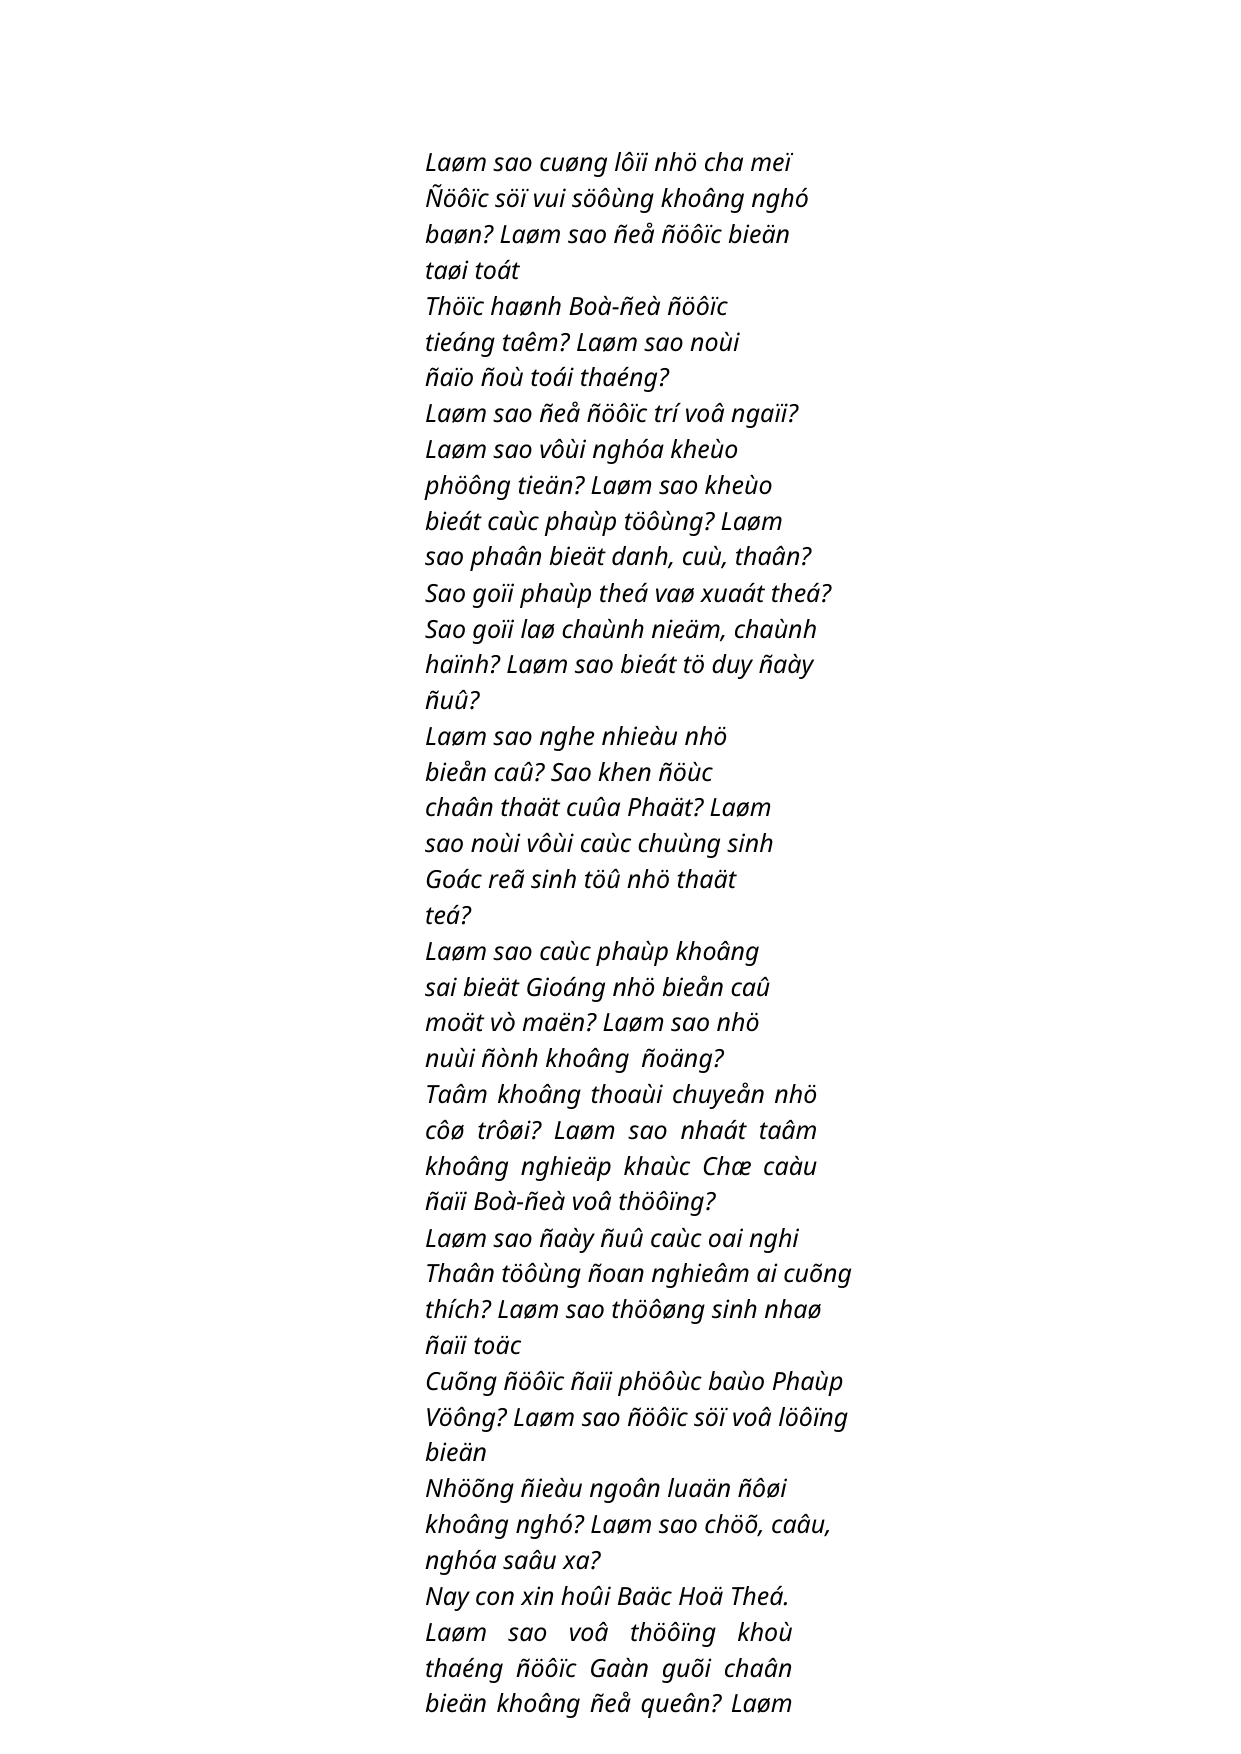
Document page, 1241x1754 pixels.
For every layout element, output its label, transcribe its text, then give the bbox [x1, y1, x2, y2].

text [425, 1614, 793, 1720]
text Nay con xin hoûi Baäc Hoä Theá. [425, 1578, 1065, 1612]
text Laøm sao ñaày ñuû caùc oai nghi [425, 1220, 1065, 1254]
text Sao goïi phaùp theá vaø xuaát theá? [425, 575, 1065, 609]
text Cuõng ñöôïc ñaïi phöôùc baùo Phaùp Vöông? Laøm sao ñöôïc söï voâ löôïng bieän [425, 1364, 854, 1469]
text Sao goïi laø chaùnh nieäm, chaùnh haïnh? Laøm sao bieát tö duy ñaày ñuû? [425, 611, 821, 717]
text Laøm sao cuøng lôïi nhö cha meï [425, 145, 1065, 179]
text Ñöôïc söï vui söôùng khoâng nghó baøn? Laøm sao ñeå ñöôïc bieän taøi toát [425, 181, 821, 286]
text Laøm sao nghe nhieàu nhö bieån caû? Sao khen ñöùc chaân thaät cuûa Phaät? Laøm sao noùi vôùi caùc chuùng sinh Goác reã sinh töû nhö thaät teá? [425, 719, 786, 931]
text Laøm sao vôùi nghóa kheùo phöông tieän? Laøm sao kheùo bieát caùc phaùp töôùng? Laøm sao phaân bieät danh, cuù, thaân? [425, 432, 821, 573]
text Laøm sao ñeå ñöôïc trí voâ ngaïi? [425, 396, 1065, 430]
text Thaân töôùng ñoan nghieâm ai cuõng thích? Laøm sao thöôøng sinh nhaø ñaïi toäc [425, 1256, 854, 1362]
text Laøm sao caùc phaùp khoâng sai bieät Gioáng nhö bieån caû moät vò maën? Laøm sao nhö nuùi ñònh khoâng ñoäng? [425, 934, 793, 1075]
text Taâm khoâng thoaùi chuyeån nhö côø trôøi? Laøm sao nhaát taâm khoâng nghieäp khaùc Chæ caàu ñaïi Boà-ñeà voâ thöôïng? [425, 1077, 818, 1218]
text Nhöõng ñieàu ngoân luaän ñôøi khoâng nghó? Laøm sao chöõ, caâu, nghóa saâu xa? [425, 1471, 854, 1577]
text Thöïc haønh Boà-ñeà ñöôïc tieáng taêm? Laøm sao noùi ñaïo ñoù toái thaéng? [425, 288, 786, 394]
